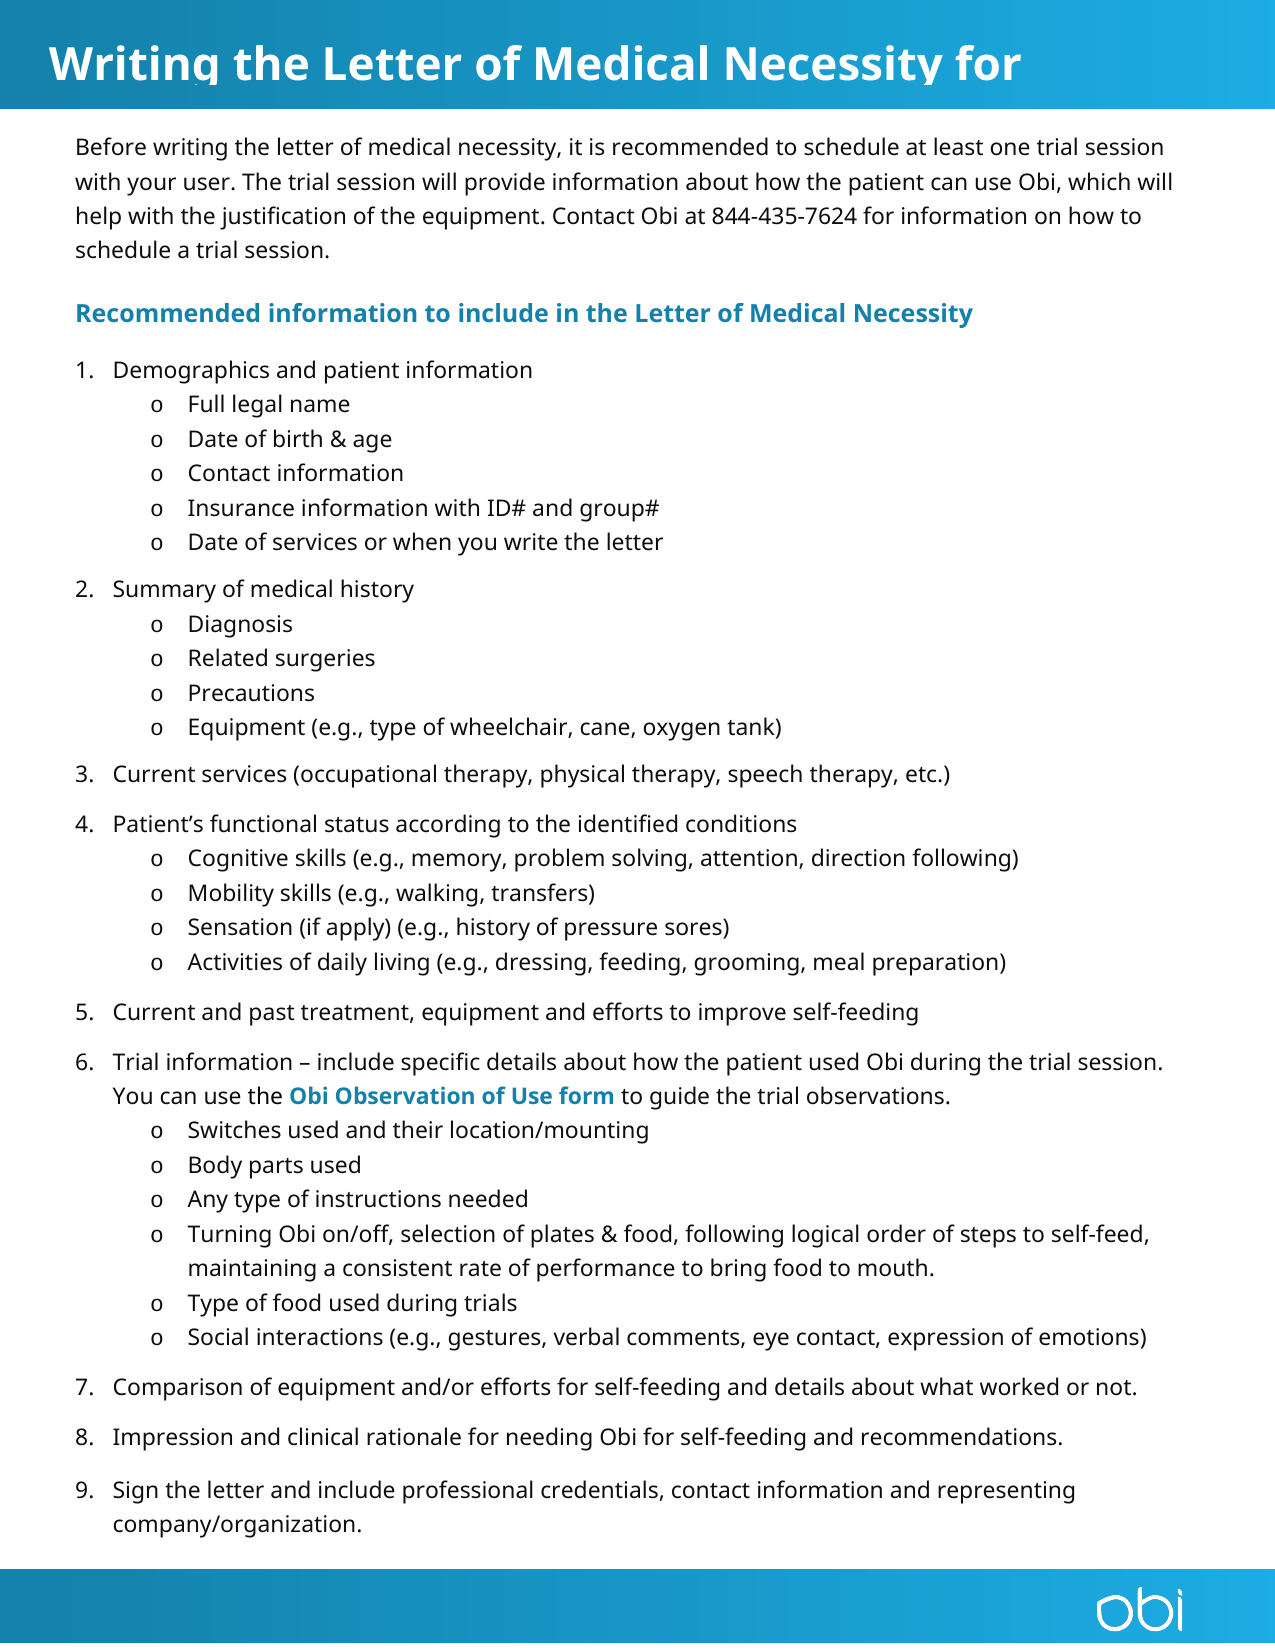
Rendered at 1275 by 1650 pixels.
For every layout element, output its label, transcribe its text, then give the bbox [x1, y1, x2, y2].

list Diagnosis [150, 607, 1200, 639]
list Any type of instructions needed [150, 1183, 1200, 1214]
list Summary of medical history [75, 573, 1200, 604]
list Sign the letter and include professional credentials, contact information and representing company/organization. [75, 1474, 1200, 1539]
list Type of food used during trials [150, 1286, 1200, 1318]
list Date of birth & age [150, 423, 1200, 454]
text Recommended information to include in the Letter of Medical Necessity [75, 296, 1200, 330]
list Activities of daily living (e.g., dressing, feeding, grooming, meal preparation) [150, 946, 1200, 977]
list Trial information – include specific details about how the patient used Obi during the trial session. You can use the Obi Observation of Use form to guide the trial observations. [75, 1045, 1200, 1111]
list Date of services or when you write the letter [150, 526, 1200, 558]
list Full legal name [150, 388, 1200, 420]
list Current and past treatment, equipment and efforts to improve self-feeding [75, 996, 1200, 1027]
list Precautions [150, 676, 1200, 708]
list Body parts used [150, 1149, 1200, 1180]
list Related surgeries [150, 642, 1200, 673]
list Impression and clinical rationale for needing Obi for self-feeding and recommendations. [75, 1421, 1200, 1452]
list Insurance information with ID# and group# [150, 492, 1200, 523]
list Current services (occupational therapy, physical therapy, speech therapy, etc.) [75, 758, 1200, 789]
list Sensation (if apply) (e.g., history of pressure sores) [150, 911, 1200, 942]
list Demographics and patient information [75, 354, 1200, 385]
list Contact information [150, 457, 1200, 489]
list Social interactions (e.g., gestures, verbal comments, eye contact, expression of emotions) [150, 1321, 1200, 1352]
list Comparison of equipment and/or efforts for self-feeding and details about what worked or not. [75, 1371, 1200, 1402]
list Switches used and their location/mounting [150, 1114, 1200, 1146]
list Patient’s functional status according to the identified conditions [75, 808, 1200, 839]
list Mobility skills (e.g., walking, transfers) [150, 877, 1200, 908]
list Turning Obi on/off, selection of plates & food, following logical order of steps to self-feed, maintaining a consistent rate of performance to bring food to mouth. [150, 1218, 1200, 1283]
text Before writing the letter of medical necessity, it is recommended to schedule at least one trial session with your user. The trial session will provide information about how the patient can use Obi, which will help with the justification of the equipment. Contact Obi at 844-435-7624 for information on how to schedule a trial session. [75, 131, 1200, 266]
list Cognitive skills (e.g., memory, problem solving, attention, direction following) [150, 842, 1200, 873]
picture [1096, 1587, 1183, 1632]
list Equipment (e.g., type of wheelchair, cane, oxygen tank) [150, 711, 1200, 742]
